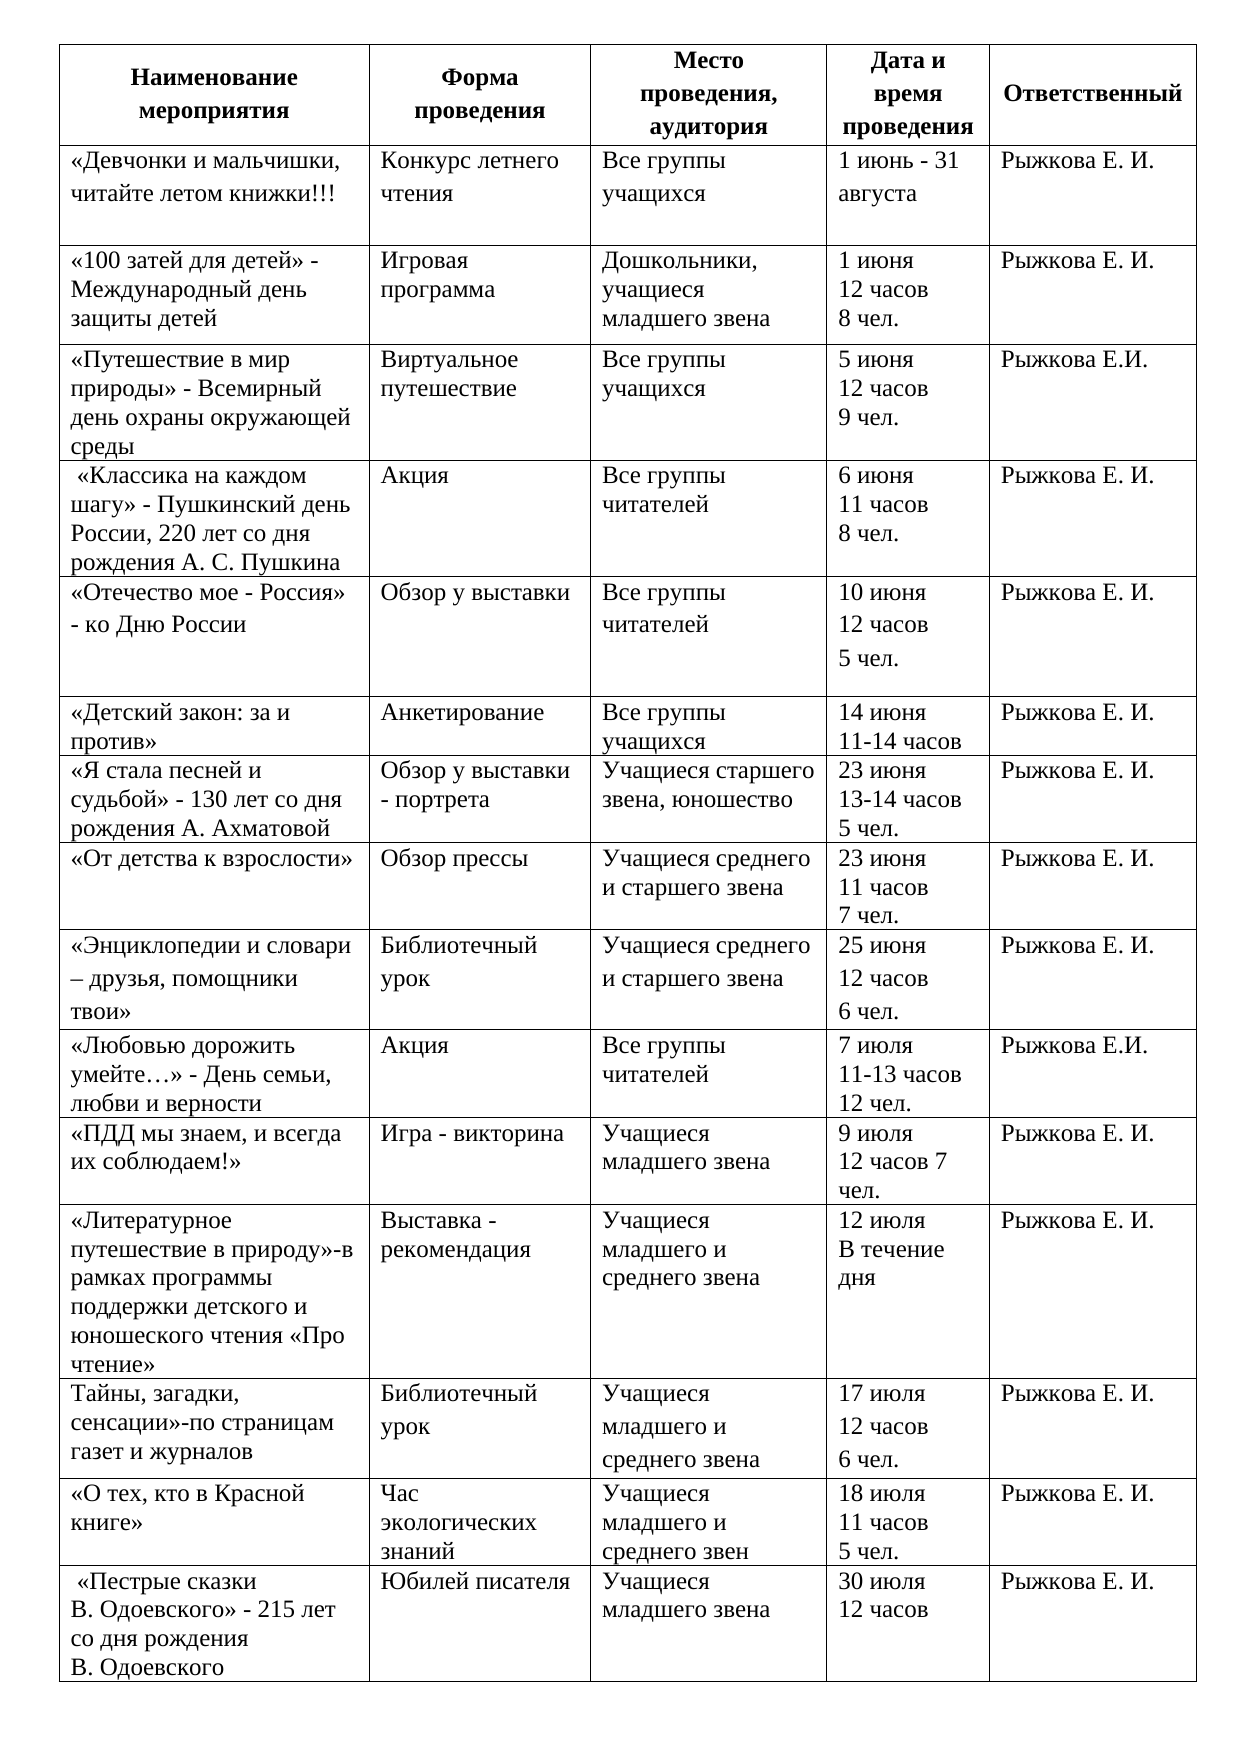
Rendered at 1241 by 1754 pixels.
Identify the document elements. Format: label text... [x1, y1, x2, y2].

table_cell Учащиеся среднего и старшего звена [591, 843, 826, 929]
table_cell Рыжкова Е.И. [990, 345, 1196, 459]
table_cell Рыжкова Е. И. [990, 246, 1196, 343]
table_cell 23 июня 11 часов 7 чел. [827, 843, 989, 929]
table_cell 7 июля 11-13 часов 12 чел. [827, 1030, 989, 1117]
table_cell «100 затей для детей» - Международный день защиты детей [60, 246, 369, 343]
table_cell Рыжкова Е. И. [990, 930, 1196, 1029]
table_header Форма проведения [370, 45, 590, 144]
table_cell 25 июня 12 часов 6 чел. [827, 930, 989, 1029]
table_cell Юбилей писателя [370, 1566, 590, 1681]
table_cell Обзор прессы [370, 843, 590, 929]
table_cell Выставка - рекомендация [370, 1205, 590, 1377]
table_cell 14 июня 11-14 часов [827, 697, 989, 754]
table_header Ответственный [990, 45, 1196, 144]
table_cell Учащиеся младшего и среднего звена [591, 1379, 826, 1477]
table_cell Учащиеся младшего звена [591, 1566, 826, 1681]
table_cell «ПДД мы знаем, и всегда их соблюдаем!» [60, 1118, 369, 1204]
table_cell 6 июня 11 часов 8 чел. [827, 461, 989, 576]
table_cell 17 июля 12 часов 6 чел. [827, 1379, 989, 1477]
table_cell Библиотечный урок [370, 930, 590, 1029]
table_cell Рыжкова Е. И. [990, 843, 1196, 929]
table_cell 30 июля 12 часов [827, 1566, 989, 1681]
table_cell Рыжкова Е. И. [990, 1205, 1196, 1377]
table_cell Акция [370, 1030, 590, 1117]
table_cell 10 июня 12 часов 5 чел. [827, 577, 989, 696]
table_cell «Пестрые сказки В. Одоевского» - 215 лет со дня рождения В. Одоевского [60, 1566, 369, 1681]
table_cell Рыжкова Е. И. [990, 577, 1196, 696]
table_header Дата и время проведения [827, 45, 989, 144]
table_cell Час экологических знаний [370, 1479, 590, 1565]
table_cell Игра - викторина [370, 1118, 590, 1204]
table_cell «Детский закон: за и против» [157, 697, 369, 754]
table_cell «Любовью дорожить умейте…» - День семьи, любви и верности [60, 1030, 369, 1117]
table_cell Учащиеся младшего звена [591, 1118, 826, 1204]
table_cell Рыжкова Е. И. [990, 146, 1196, 244]
table_cell «Путешествие в мир природы» - Всемирный день охраны окружающей среды [60, 345, 369, 459]
table_cell «Энциклопедии и словари – друзья, помощники твои» [60, 930, 369, 1029]
table_cell «Я стала песней и судьбой» - 130 лет со дня рождения А. Ахматовой [60, 756, 369, 842]
table_cell 1 июня 12 часов 8 чел. [827, 246, 989, 343]
table_cell Игровая программа [370, 246, 590, 343]
table_cell Рыжкова Е. И. [990, 1379, 1196, 1477]
table_cell Все группы учащихся [591, 146, 826, 244]
table_cell Обзор у выставки - портрета [370, 756, 590, 842]
table_cell Рыжкова Е. И. [990, 1566, 1196, 1681]
table_cell Учащиеся младшего и среднего звена [591, 1205, 826, 1377]
table_cell Все группы учащихся [591, 345, 826, 459]
table_cell Рыжкова Е.И. [990, 1030, 1196, 1117]
table_cell 18 июля 11 часов 5 чел. [827, 1479, 989, 1565]
table_cell Рыжкова Е. И. [990, 461, 1196, 576]
table_cell Учащиеся среднего и старшего звена [591, 930, 826, 1029]
table_cell Все группы учащихся [591, 697, 826, 754]
table_cell 5 июня 12 часов 9 чел. [827, 345, 989, 459]
table_cell Акция [370, 461, 590, 576]
table_cell Анкетирование [370, 697, 590, 754]
table_cell «Литературное путешествие в природу»-в рамках программы поддержки детского и юношеского чтения «Про чтение» [60, 1205, 369, 1377]
table_cell Конкурс летнего чтения [370, 146, 590, 244]
table_cell Рыжкова Е. И. [990, 697, 1196, 754]
table_cell «От детства к взрослости» [60, 843, 369, 929]
table_cell Все группы читателей [591, 461, 826, 576]
table_cell Обзор у выставки [370, 577, 590, 696]
table_cell Рыжкова Е. И. [990, 756, 1196, 842]
table_cell 1 июнь - 31 августа [827, 146, 989, 244]
table_cell «Классика на каждом шагу» - Пушкинский день России, 220 лет со дня рождения А. С. Пушкина [60, 461, 369, 576]
table_cell Учащиеся младшего и среднего звен [591, 1479, 826, 1565]
table_cell Все группы читателей [591, 577, 826, 696]
table_cell Рыжкова Е. И. [990, 1479, 1196, 1565]
table_cell Виртуальное путешествие [370, 345, 590, 459]
table_cell 12 июля В течение дня [827, 1205, 989, 1377]
table_cell «Отечество мое - Россия» - ко Дню России [60, 577, 369, 696]
table_cell 23 июня 13-14 часов 5 чел. [827, 756, 989, 842]
table_cell Дошкольники, учащиеся младшего звена [591, 246, 826, 343]
table_cell Рыжкова Е. И. [990, 1118, 1196, 1204]
table_cell «Девчонки и мальчишки, читайте летом книжки!!! [60, 146, 369, 244]
table_cell Библиотечный урок [370, 1379, 590, 1477]
table_cell «О тех, кто в Красной книге» [60, 1479, 369, 1565]
table_header Наименование мероприятия [60, 45, 369, 144]
table_cell Тайны, загадки, сенсации»-по страницам газет и журналов [60, 1379, 369, 1477]
table_cell Все группы читателей [591, 1030, 826, 1117]
table_cell Учащиеся старшего звена, юношество [591, 756, 826, 842]
table_cell 9 июля 12 часов 7 чел. [827, 1118, 989, 1204]
table_header Место проведения, аудитория [591, 45, 826, 144]
